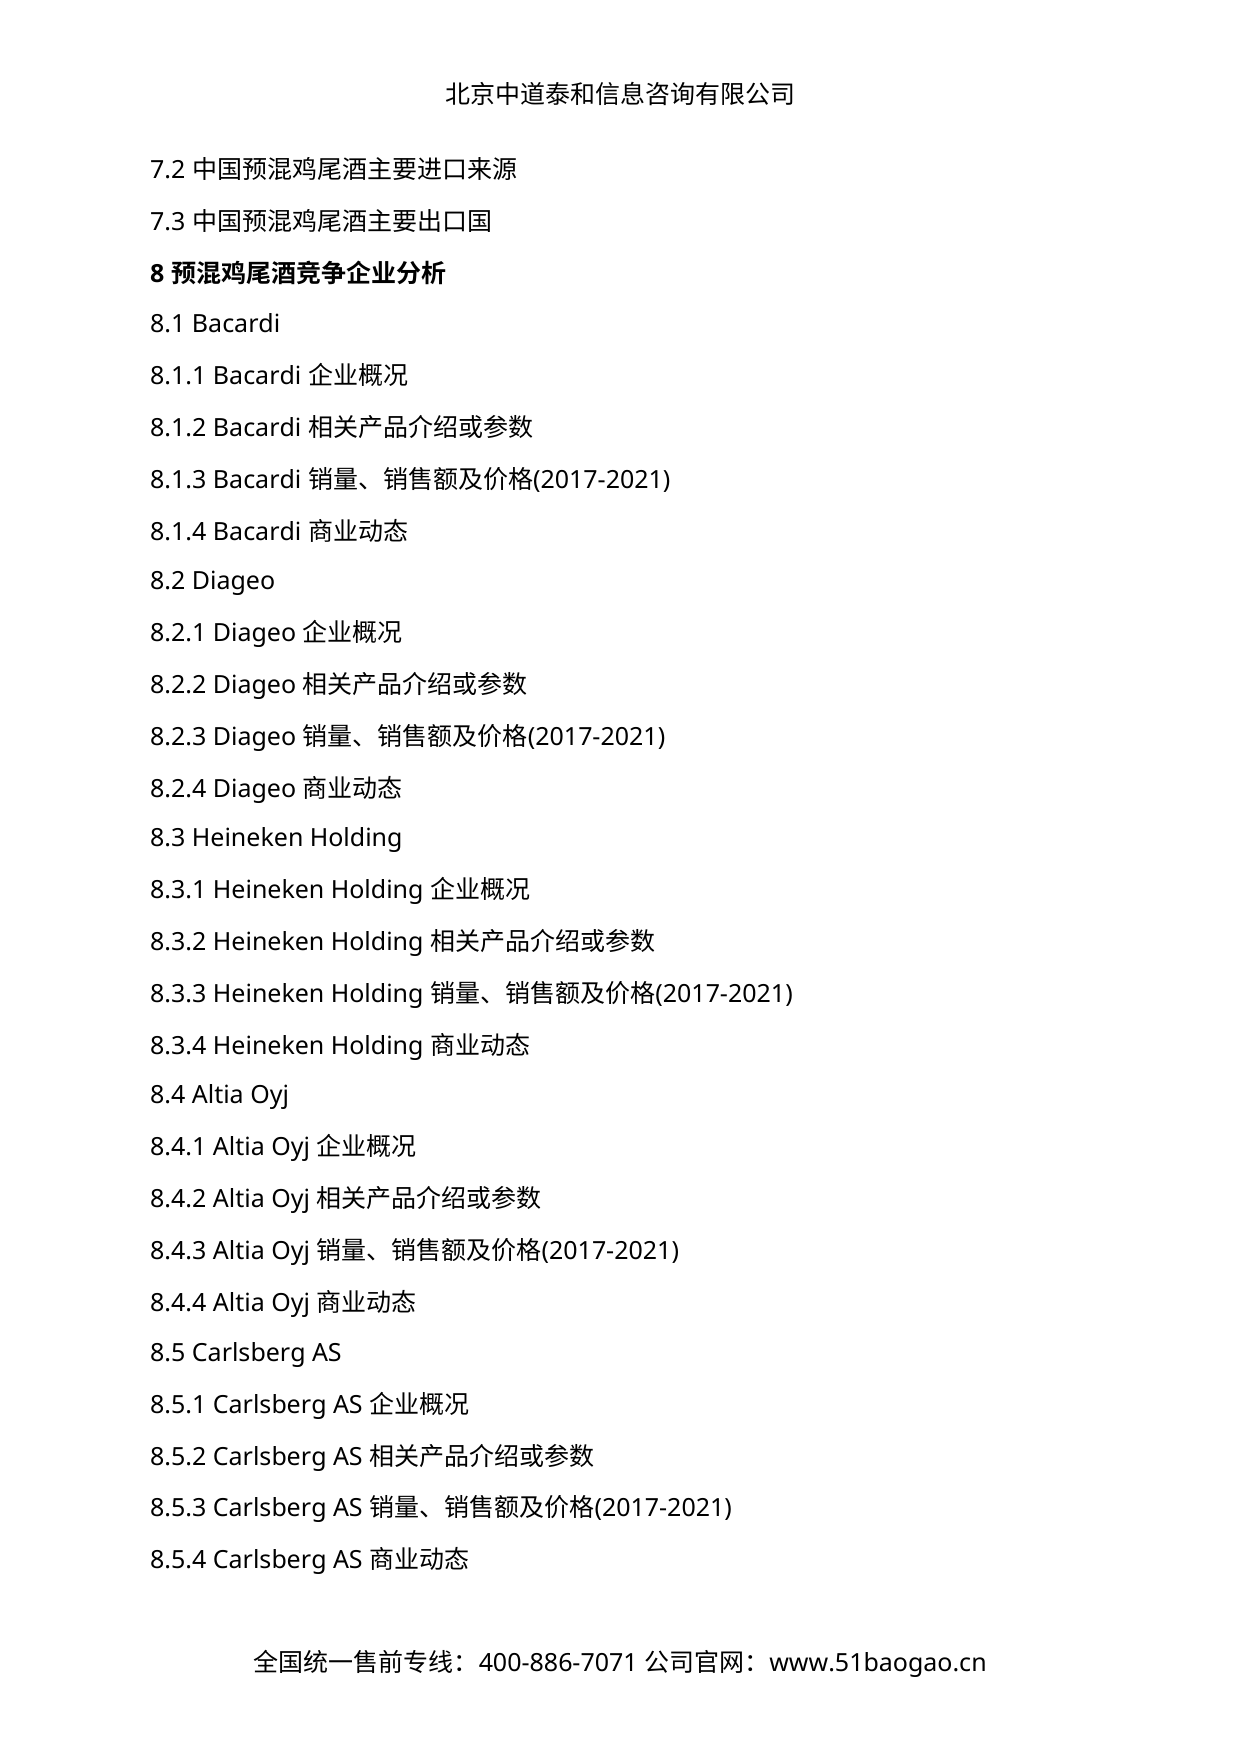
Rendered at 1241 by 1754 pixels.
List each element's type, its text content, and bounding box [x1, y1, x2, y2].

text 8.1.2 Bacardi 相关产品介绍或参数 [150, 407, 1090, 443]
text 8.2.3 Diageo 销量、销售额及价格(2017-2021) [150, 716, 1090, 752]
text 8.2.4 Diageo 商业动态 [150, 768, 1090, 804]
text 8.4.2 Altia Oyj 相关产品介绍或参数 [150, 1179, 1090, 1215]
text 8.4.1 Altia Oyj 企业概况 [150, 1127, 1090, 1163]
text 8 预混鸡尾酒竞争企业分析 [150, 254, 1090, 290]
text 8.2 Diageo [150, 563, 1090, 597]
text 7.3 中国预混鸡尾酒主要出口国 [150, 202, 1090, 238]
text 8.4.3 Altia Oyj 销量、销售额及价格(2017-2021) [150, 1231, 1090, 1267]
text 8.2.2 Diageo 相关产品介绍或参数 [150, 664, 1090, 701]
text 8.3.4 Heineken Holding 商业动态 [150, 1025, 1090, 1062]
text 8.5 Carlsberg AS [150, 1334, 1090, 1368]
text 8.3.3 Heineken Holding 销量、销售额及价格(2017-2021) [150, 973, 1090, 1010]
text 8.4 Altia Oyj [150, 1077, 1090, 1111]
text 8.5.2 Carlsberg AS 相关产品介绍或参数 [150, 1436, 1090, 1472]
text 8.1.3 Bacardi 销量、销售额及价格(2017-2021) [150, 459, 1090, 495]
text 7.2 中国预混鸡尾酒主要进口来源 [150, 150, 1090, 186]
text 8.3 Heineken Holding [150, 820, 1090, 854]
text 8.5.3 Carlsberg AS 销量、销售额及价格(2017-2021) [150, 1488, 1090, 1524]
text 8.1.4 Bacardi 商业动态 [150, 511, 1090, 547]
text 8.1 Bacardi [150, 306, 1090, 340]
text 8.3.1 Heineken Holding 企业概况 [150, 870, 1090, 906]
text 8.1.1 Bacardi 企业概况 [150, 355, 1090, 392]
text 8.2.1 Diageo 企业概况 [150, 612, 1090, 649]
text 8.3.2 Heineken Holding 相关产品介绍或参数 [150, 922, 1090, 958]
text 8.5.1 Carlsberg AS 企业概况 [150, 1384, 1090, 1420]
text 8.4.4 Altia Oyj 商业动态 [150, 1282, 1090, 1319]
text 8.5.4 Carlsberg AS 商业动态 [150, 1540, 1090, 1576]
